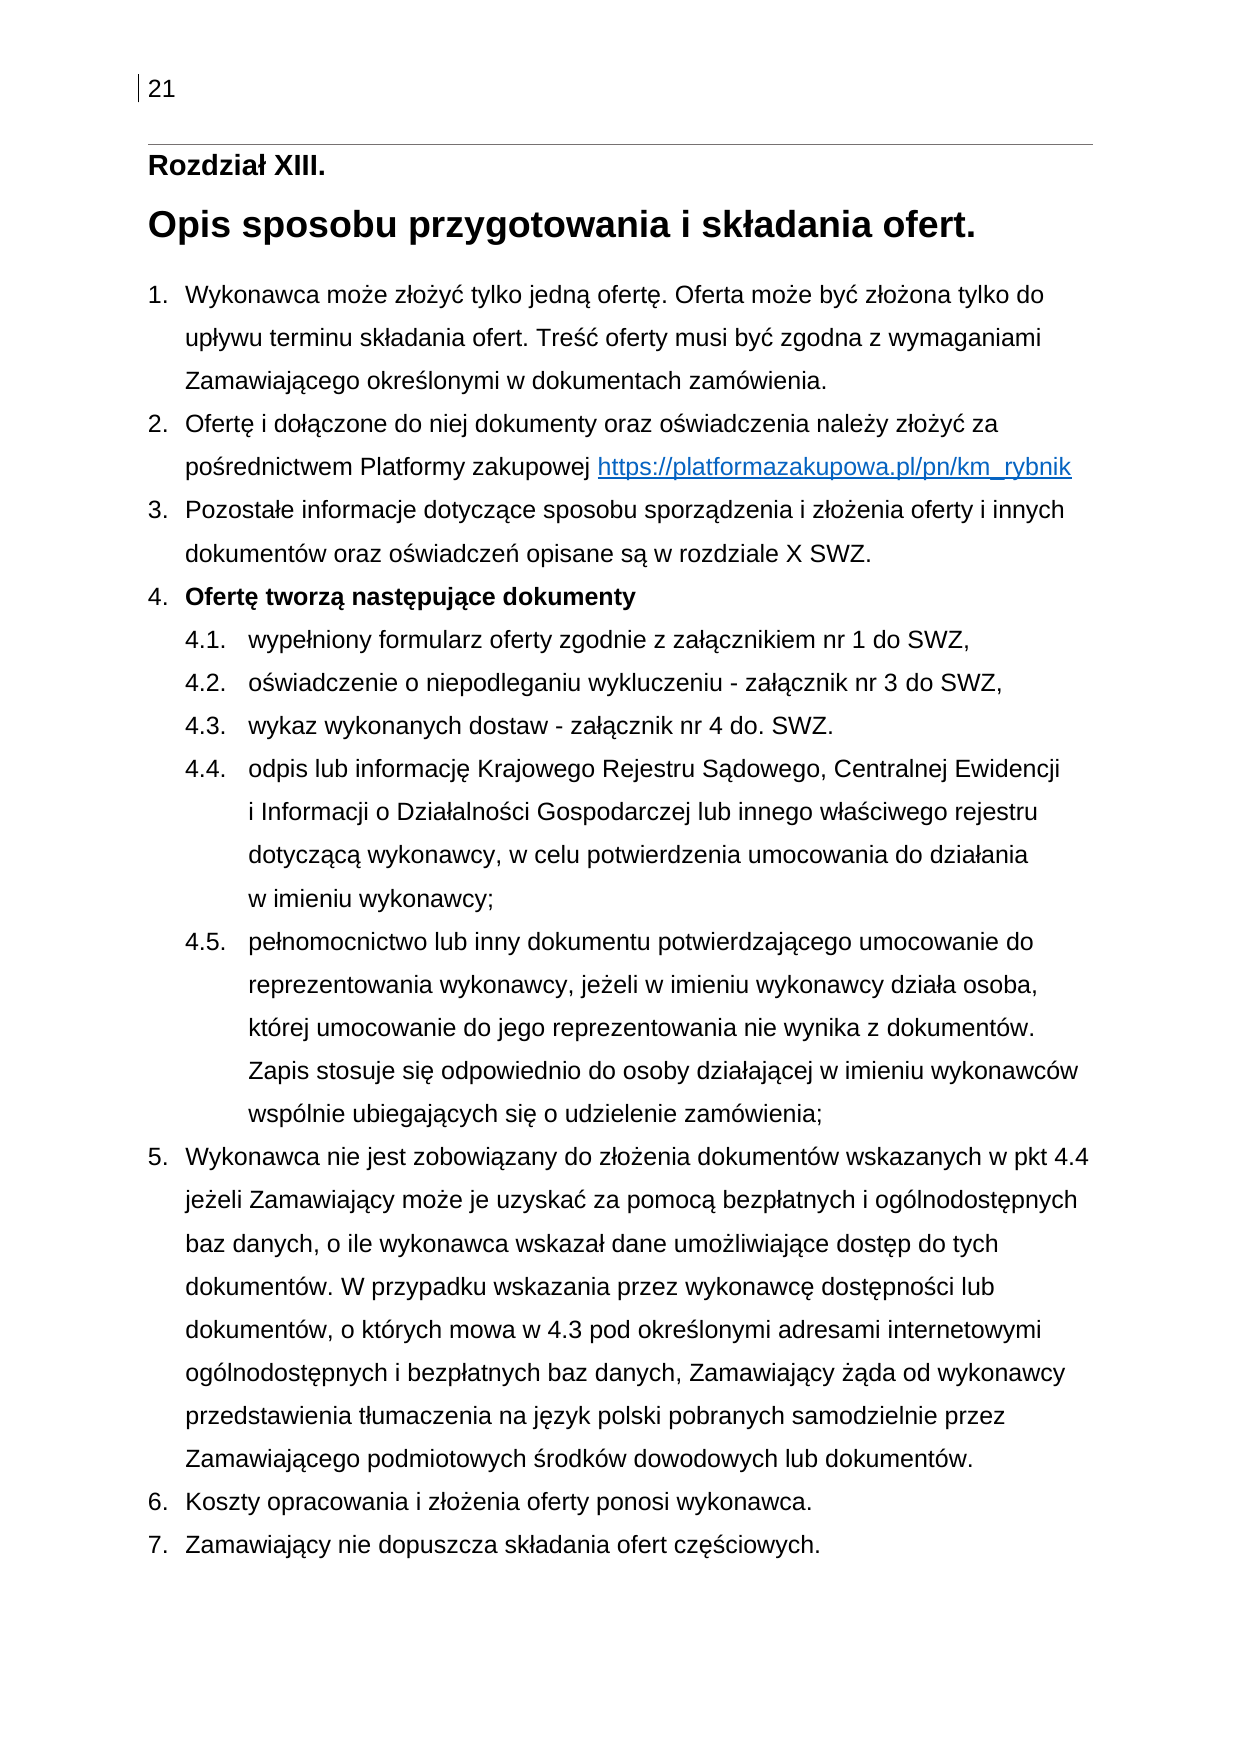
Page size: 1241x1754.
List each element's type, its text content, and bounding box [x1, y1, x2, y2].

subtitle Opis sposobu przygotowania i składania ofert. [148, 148, 1093, 246]
list wykaz wykonanych dostaw - załącznik nr 4 do. SWZ. [185, 711, 1093, 740]
list odpis lub informację Krajowego Rejestru Sądowego, Centralnej Ewidencji i Informacji o Działalności Gospodarczej lub innego właściwego rejestru dotyczącą wykonawcy, w celu potwierdzenia umocowania do działania w imieniu wykonawcy; [185, 754, 1093, 912]
list Ofertę i dołączone do niej dokumenty oraz oświadczenia należy złożyć za pośrednictwem Platformy zakupowej https://platformazakupowa.pl/pn/km_rybnik [148, 409, 1093, 481]
list Wykonawca nie jest zobowiązany do złożenia dokumentów wskazanych w pkt 4.4 jeżeli Zamawiający może je uzyskać za pomocą bezpłatnych i ogólnodostępnych baz danych, o ile wykonawca wskazał dane umożliwiające dostęp do tych dokumentów. W przypadku wskazania przez wykonawcę dostępności lub dokumentów, o których mowa w 4.3 pod określonymi adresami internetowymi ogólnodostępnych i bezpłatnych baz danych, Zamawiający żąda od wykonawcy przedstawienia tłumaczenia na język polski pobranych samodzielnie przez Zamawiającego podmiotowych środków dowodowych lub dokumentów. [148, 1142, 1093, 1473]
list Pozostałe informacje dotyczące sposobu sporządzenia i złożenia oferty i innych dokumentów oraz oświadczeń opisane są w rozdziale X SWZ. [148, 496, 1093, 567]
list pełnomocnictwo lub inny dokumentu potwierdzającego umocowanie do reprezentowania wykonawcy, jeżeli w imieniu wykonawcy działa osoba, której umocowanie do jego reprezentowania nie wynika z dokumentów. Zapis stosuje się odpowiednio do osoby działającej w imieniu wykonawców wspólnie ubiegających się o udzielenie zamówienia; [185, 927, 1093, 1128]
list Zamawiający nie dopuszcza składania ofert częściowych. [148, 1531, 1093, 1559]
list Wykonawca może złożyć tylko jedną ofertę. Oferta może być złożona tylko do upływu terminu składania ofert. Treść oferty musi być zgodna z wymaganiami Zamawiającego określonymi w dokumentach zamówienia. [148, 280, 1093, 395]
list oświadczenie o niepodleganiu wykluczeniu - załącznik nr 3 do SWZ, [185, 668, 1093, 697]
list wypełniony formularz oferty zgodnie z załącznikiem nr 1 do SWZ, [185, 625, 1093, 654]
list Ofertę tworzą następujące dokumenty [148, 582, 1093, 611]
list Koszty opracowania i złożenia oferty ponosi wykonawca. [148, 1487, 1093, 1516]
